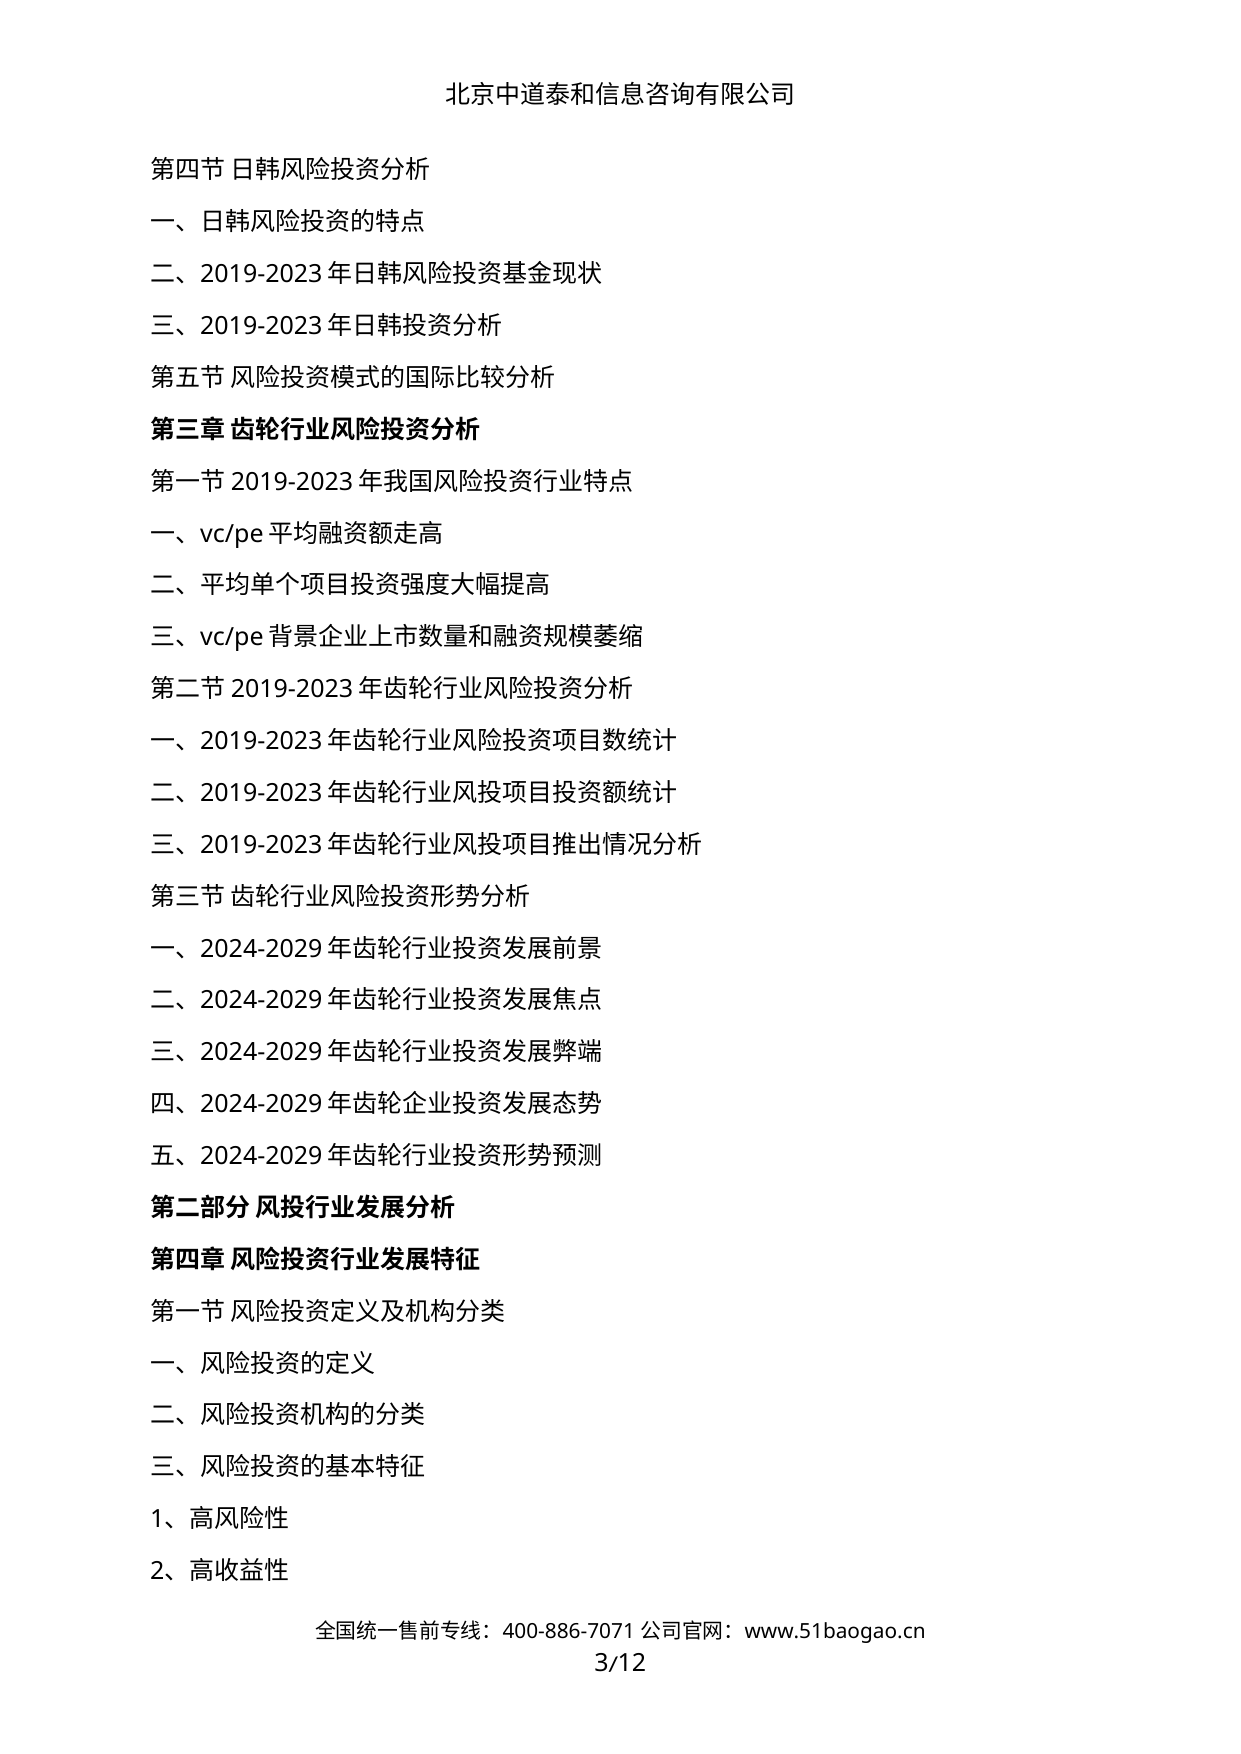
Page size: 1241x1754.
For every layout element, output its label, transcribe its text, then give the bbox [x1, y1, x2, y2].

text 第二节 2019-2023年齿轮行业风险投资分析 [150, 669, 1090, 705]
text 二、风险投资机构的分类 [150, 1395, 1090, 1431]
text 第三节 齿轮行业风险投资形势分析 [150, 876, 1090, 912]
text 一、vc/pe平均融资额走高 [150, 513, 1090, 549]
text 二、平均单个项目投资强度大幅提高 [150, 565, 1090, 601]
text 三、2019-2023年齿轮行业风投项目推出情况分析 [150, 824, 1090, 861]
text 一、日韩风险投资的特点 [150, 202, 1090, 238]
text 四、2024-2029年齿轮企业投资发展态势 [150, 1084, 1090, 1120]
text 第四章 风险投资行业发展特征 [150, 1239, 1090, 1276]
text 1、高风险性 [150, 1499, 1090, 1535]
text 二、2019-2023年日韩风险投资基金现状 [150, 254, 1090, 290]
text 第三章 齿轮行业风险投资分析 [150, 409, 1090, 446]
text 三、风险投资的基本特征 [150, 1447, 1090, 1483]
text 第五节 风险投资模式的国际比较分析 [150, 357, 1090, 394]
text 二、2024-2029年齿轮行业投资发展焦点 [150, 980, 1090, 1016]
text 一、风险投资的定义 [150, 1343, 1090, 1379]
text 三、vc/pe背景企业上市数量和融资规模萎缩 [150, 617, 1090, 653]
text 五、2024-2029年齿轮行业投资形势预测 [150, 1136, 1090, 1172]
text 第一节 风险投资定义及机构分类 [150, 1291, 1090, 1327]
text 一、2024-2029年齿轮行业投资发展前景 [150, 928, 1090, 964]
text 一、2019-2023年齿轮行业风险投资项目数统计 [150, 721, 1090, 757]
text 三、2019-2023年日韩投资分析 [150, 306, 1090, 342]
text 三、2024-2029年齿轮行业投资发展弊端 [150, 1032, 1090, 1068]
text 第四节 日韩风险投资分析 [150, 150, 1090, 186]
text 二、2019-2023年齿轮行业风投项目投资额统计 [150, 772, 1090, 809]
text 第二部分 风投行业发展分析 [150, 1187, 1090, 1224]
text 2、高收益性 [150, 1551, 1090, 1587]
text 第一节 2019-2023年我国风险投资行业特点 [150, 461, 1090, 497]
